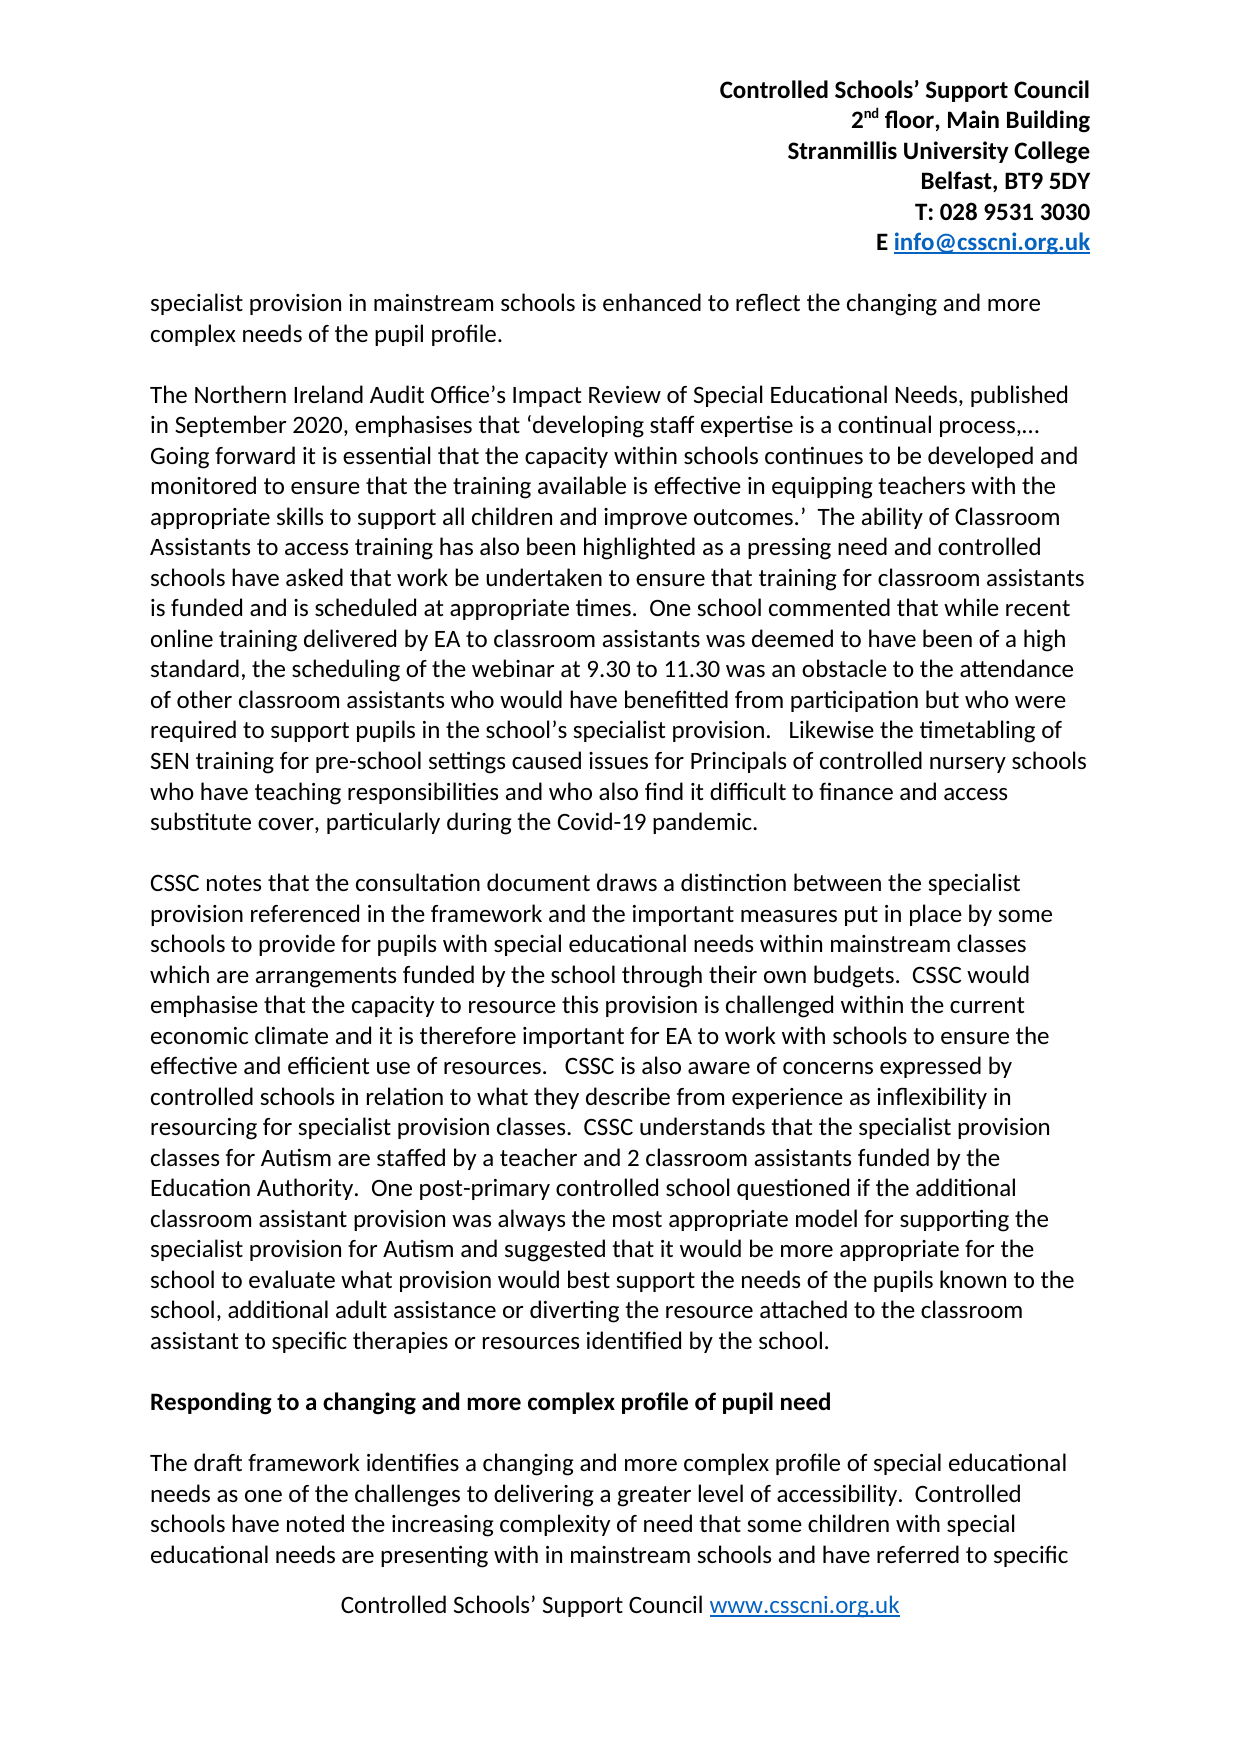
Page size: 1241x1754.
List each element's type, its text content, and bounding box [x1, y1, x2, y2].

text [150, 1447, 1090, 1569]
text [150, 287, 1090, 348]
text Responding to a changing and more complex profile of pupil need [150, 1386, 1090, 1417]
text The Northern Ireland Audit Office’s Impact Review of Special Educational Needs, published in September 2020, emphasises that ‘developing staff expertise is a continual process,…Going forward it is essential that the capacity within schools continues to be developed and monitored to ensure that the training available is effective in equipping teachers with the appropriate skills to support all children and improve outcomes.’ The ability of Classroom Assistants to access training has also been highlighted as a pressing need and controlled schools have asked that work be undertaken to ensure that training for classroom assistants is funded and is scheduled at appropriate times. One school commented that while recent online training delivered by EA to classroom assistants was deemed to have been of a high standard, the scheduling of the webinar at 9.30 to 11.30 was an obstacle to the attendance of other classroom assistants who would have benefitted from participation but who were required to support pupils in the school’s specialist provision. Likewise the timetabling of SEN training for pre-school settings caused issues for Principals of controlled nursery schools who have teaching responsibilities and who also find it difficult to finance and access substitute cover, particularly during the Covid-19 pandemic. [150, 379, 1090, 837]
text CSSC notes that the consultation document draws a distinction between the specialist provision referenced in the framework and the important measures put in place by some schools to provide for pupils with special educational needs within mainstream classes which are arrangements funded by the school through their own budgets. CSSC would emphasise that the capacity to resource this provision is challenged within the current economic climate and it is therefore important for EA to work with schools to ensure the effective and efficient use of resources. CSSC is also aware of concerns expressed by controlled schools in relation to what they describe from experience as inflexibility in resourcing for specialist provision classes. CSSC understands that the specialist provision classes for Autism are staffed by a teacher and 2 classroom assistants funded by the Education Authority. One post-primary controlled school questioned if the additional classroom assistant provision was always the most appropriate model for supporting the specialist provision for Autism and suggested that it would be more appropriate for the school to evaluate what provision would best support the needs of the pupils known to the school, additional adult assistance or diverting the resource attached to the classroom assistant to specific therapies or resources identified by the school. [150, 867, 1090, 1356]
